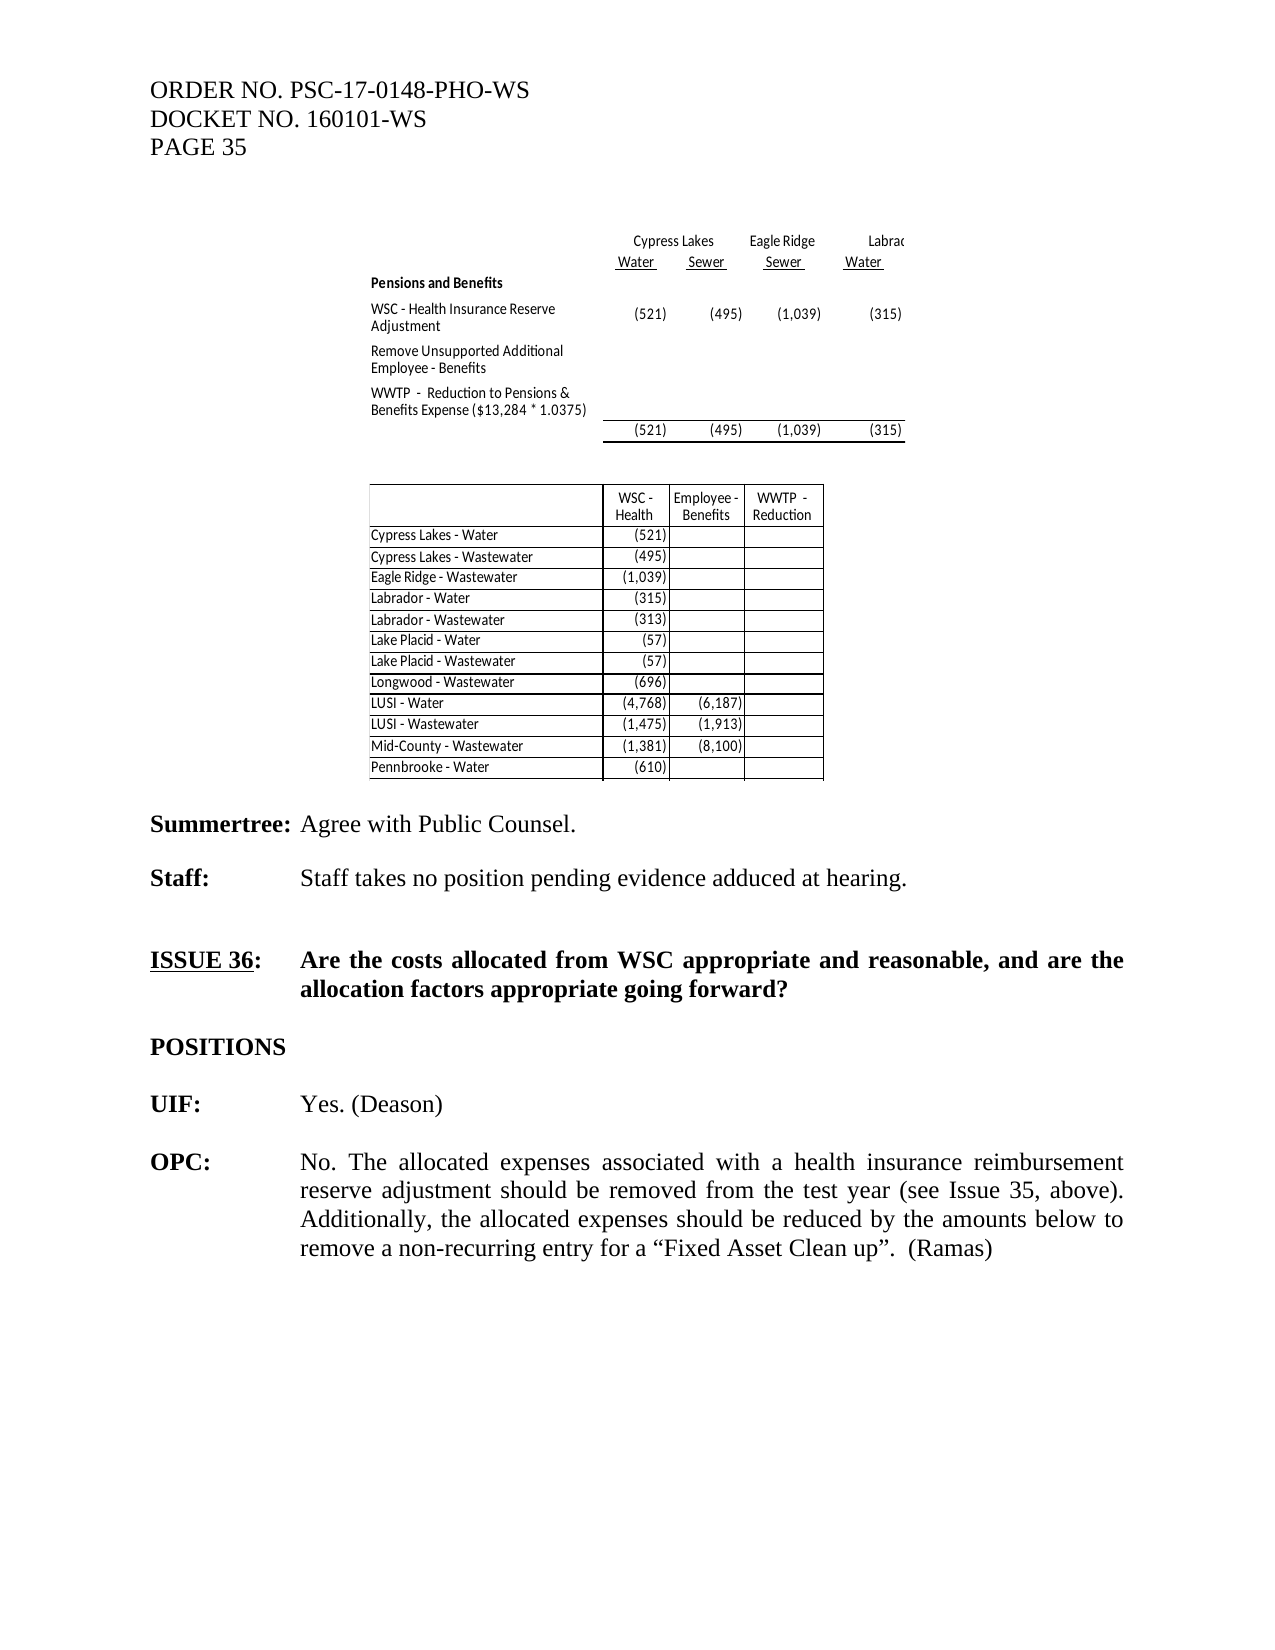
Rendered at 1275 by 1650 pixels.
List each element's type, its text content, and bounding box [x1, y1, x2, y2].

text Staff: Staff takes no position pending evidence adduced at hearing. [150, 863, 1125, 892]
text UIF: Yes. (Deason) [150, 1089, 1125, 1118]
text Summertree: Agree with Public Counsel. [150, 809, 1125, 838]
text ISSUE 36: Are the costs allocated from WSC appropriate and reasonable, and are the allocation factors appropriate going forward? [150, 946, 1125, 1003]
text POSITIONS [150, 1032, 1125, 1061]
text OPC: No. The allocated expenses associated with a health insurance reimbursement reserve adjustment should be removed from the test year (see Issue 35, above). Additionally, the allocated expenses should be reduced by the amounts below to remove a non-recurring entry for a “Fixed Asset Clean up”. (Ramas) [150, 1147, 1125, 1262]
